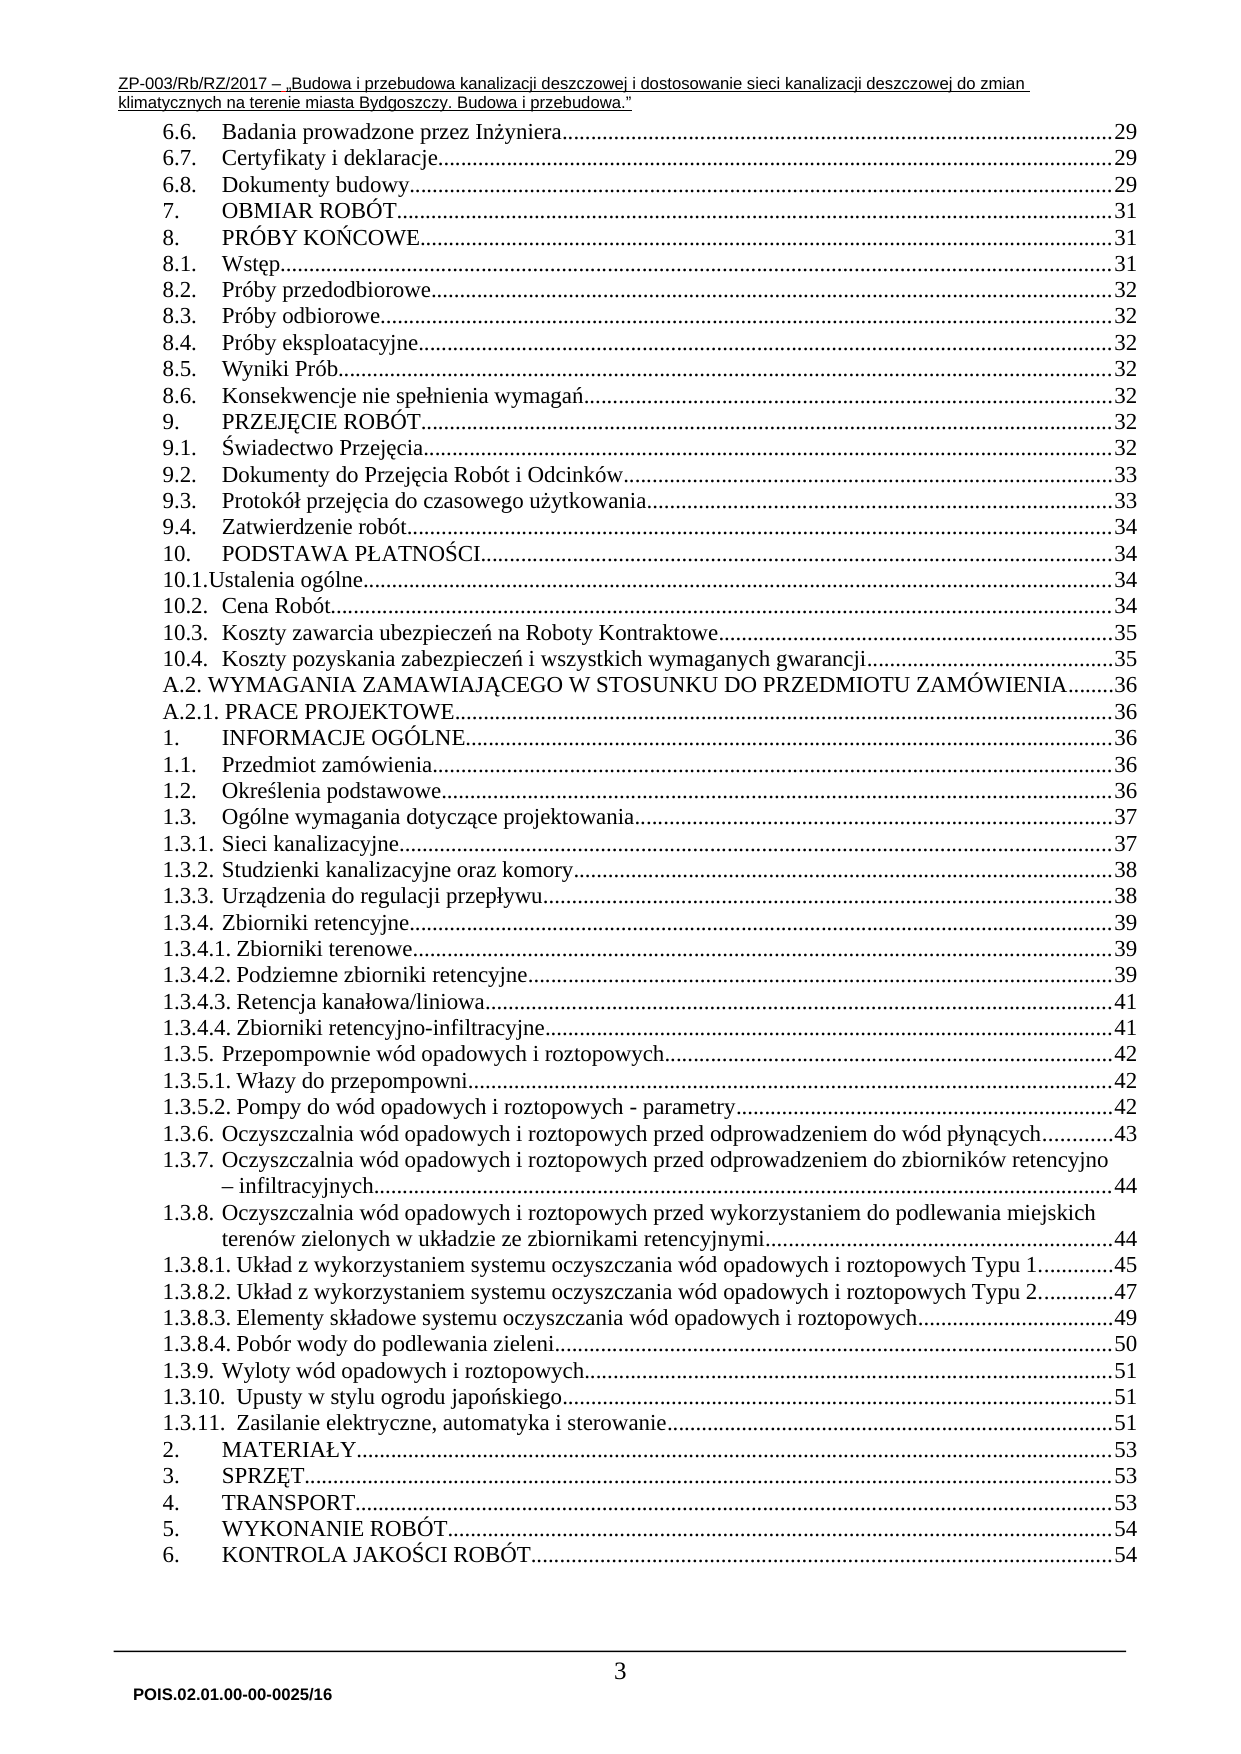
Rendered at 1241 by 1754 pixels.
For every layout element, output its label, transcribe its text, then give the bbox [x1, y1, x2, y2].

text 1.3.8.3. Elementy składowe systemu oczyszczania wód opadowych i roztopowych 49 [162, 1304, 1122, 1330]
text 6.7. Certyfikaty i deklaracje 29 [162, 144, 1122, 171]
text 1.3.4. Zbiorniki retencyjne 39 [162, 909, 1122, 935]
text 1.3.4.2. Podziemne zbiorniki retencyjne 39 [162, 961, 1122, 988]
text 1.3.6. Oczyszczalnia wód opadowych i roztopowych przed odprowadzeniem do wód płynących 43 [162, 1119, 1122, 1146]
text 8.6. Konsekwencje nie spełnienia wymagań 32 [162, 382, 1122, 408]
text 10.1.Ustalenia ogólne 34 [162, 566, 1122, 592]
text 1.3.2. Studzienki kanalizacyjne oraz komory 38 [162, 856, 1122, 882]
text 9. PRZEJĘCIE ROBÓT 32 [162, 408, 1122, 434]
text 1.2. Określenia podstawowe 36 [162, 777, 1122, 803]
text 1.3.8.4. Pobór wody do podlewania zieleni 50 [162, 1330, 1122, 1357]
text 6.6. Badania prowadzone przez Inżyniera 29 [162, 118, 1122, 144]
text 1.3.5. Przepompownie wód opadowych i roztopowych 42 [162, 1041, 1122, 1067]
text 1.3.3. Urządzenia do regulacji przepływu 38 [162, 882, 1122, 909]
text 6. KONTROLA JAKOŚCI ROBÓT 54 [162, 1541, 1122, 1568]
text 3. SPRZĘT 53 [162, 1462, 1122, 1488]
text 8.2. Próby przedodbiorowe 32 [162, 276, 1122, 303]
text 10. PODSTAWA PŁATNOŚCI 34 [162, 540, 1122, 566]
text 1.3.8.2. Układ z wykorzystaniem systemu oczyszczania wód opadowych i roztopowych Typu 2. 47 [162, 1278, 1122, 1304]
text 8.5. Wyniki Prób 32 [162, 355, 1122, 382]
text 1.3.8.1. Układ z wykorzystaniem systemu oczyszczania wód opadowych i roztopowych Typu 1. 45 [162, 1251, 1122, 1278]
text 5. WYKONANIE ROBÓT 54 [162, 1515, 1122, 1541]
text 9.2. Dokumenty do Przejęcia Robót i Odcinków 33 [162, 461, 1122, 487]
text 1.3.9. Wyloty wód opadowych i roztopowych 51 [162, 1357, 1122, 1383]
text 1.3.4.3. Retencja kanałowa/liniowa 41 [162, 988, 1122, 1014]
text 9.1. Świadectwo Przejęcia 32 [162, 434, 1122, 461]
text A.2. WYMAGANIA ZAMAWIAJĄCEGO W STOSUNKU DO PRZEDMIOTU ZAMÓWIENIA 36 [162, 672, 1122, 698]
text 10.3. Koszty zawarcia ubezpieczeń na Roboty Kontraktowe 35 [162, 619, 1122, 645]
text 1.3.4.1. Zbiorniki terenowe 39 [162, 935, 1122, 961]
text 9.3. Protokół przejęcia do czasowego użytkowania 33 [162, 487, 1122, 513]
text 1.3.1. Sieci kanalizacyjne 37 [162, 830, 1122, 856]
text 10.2. Cena Robót 34 [162, 592, 1122, 619]
text 8. PRÓBY KOŃCOWE 31 [162, 223, 1122, 250]
text 1.3.11. Zasilanie elektryczne, automatyka i sterowanie 51 [162, 1409, 1122, 1436]
text 2. MATERIAŁY 53 [162, 1436, 1122, 1462]
text 1.3.8. Oczyszczalnia wód opadowych i roztopowych przed wykorzystaniem do podlewania miejskich terenów zielonych w układzie ze zbiornikami retencyjnymi 44 [162, 1199, 1122, 1251]
text 10.4. Koszty pozyskania zabezpieczeń i wszystkich wymaganych gwarancji 35 [162, 645, 1122, 672]
text 8.4. Próby eksploatacyjne 32 [162, 329, 1122, 355]
text 6.8. Dokumenty budowy 29 [162, 171, 1122, 197]
text 1.3.4.4. Zbiorniki retencyjno-infiltracyjne 41 [162, 1014, 1122, 1041]
text 9.4. Zatwierdzenie robót 34 [162, 513, 1122, 540]
text 1.3.10. Upusty w stylu ogrodu japońskiego 51 [162, 1383, 1122, 1409]
text 1.3.5.2. Pompy do wód opadowych i roztopowych - parametry 42 [162, 1093, 1122, 1119]
text 1.3. Ogólne wymagania dotyczące projektowania 37 [162, 803, 1122, 830]
text 7. OBMIAR ROBÓT 31 [162, 197, 1122, 223]
text 1.1. Przedmiot zamówienia 36 [162, 751, 1122, 777]
text A.2.1. PRACE PROJEKTOWE 36 [162, 698, 1122, 724]
text 8.1. Wstęp 31 [162, 250, 1122, 276]
text 4. TRANSPORT 53 [162, 1488, 1122, 1515]
text 1.3.7. Oczyszczalnia wód opadowych i roztopowych przed odprowadzeniem do zbiorników retencyjno – infiltracyjnych 44 [162, 1146, 1122, 1199]
text 1. INFORMACJE OGÓLNE 36 [162, 724, 1122, 751]
text 8.3. Próby odbiorowe 32 [162, 303, 1122, 329]
text 1.3.5.1. Włazy do przepompowni 42 [162, 1067, 1122, 1093]
